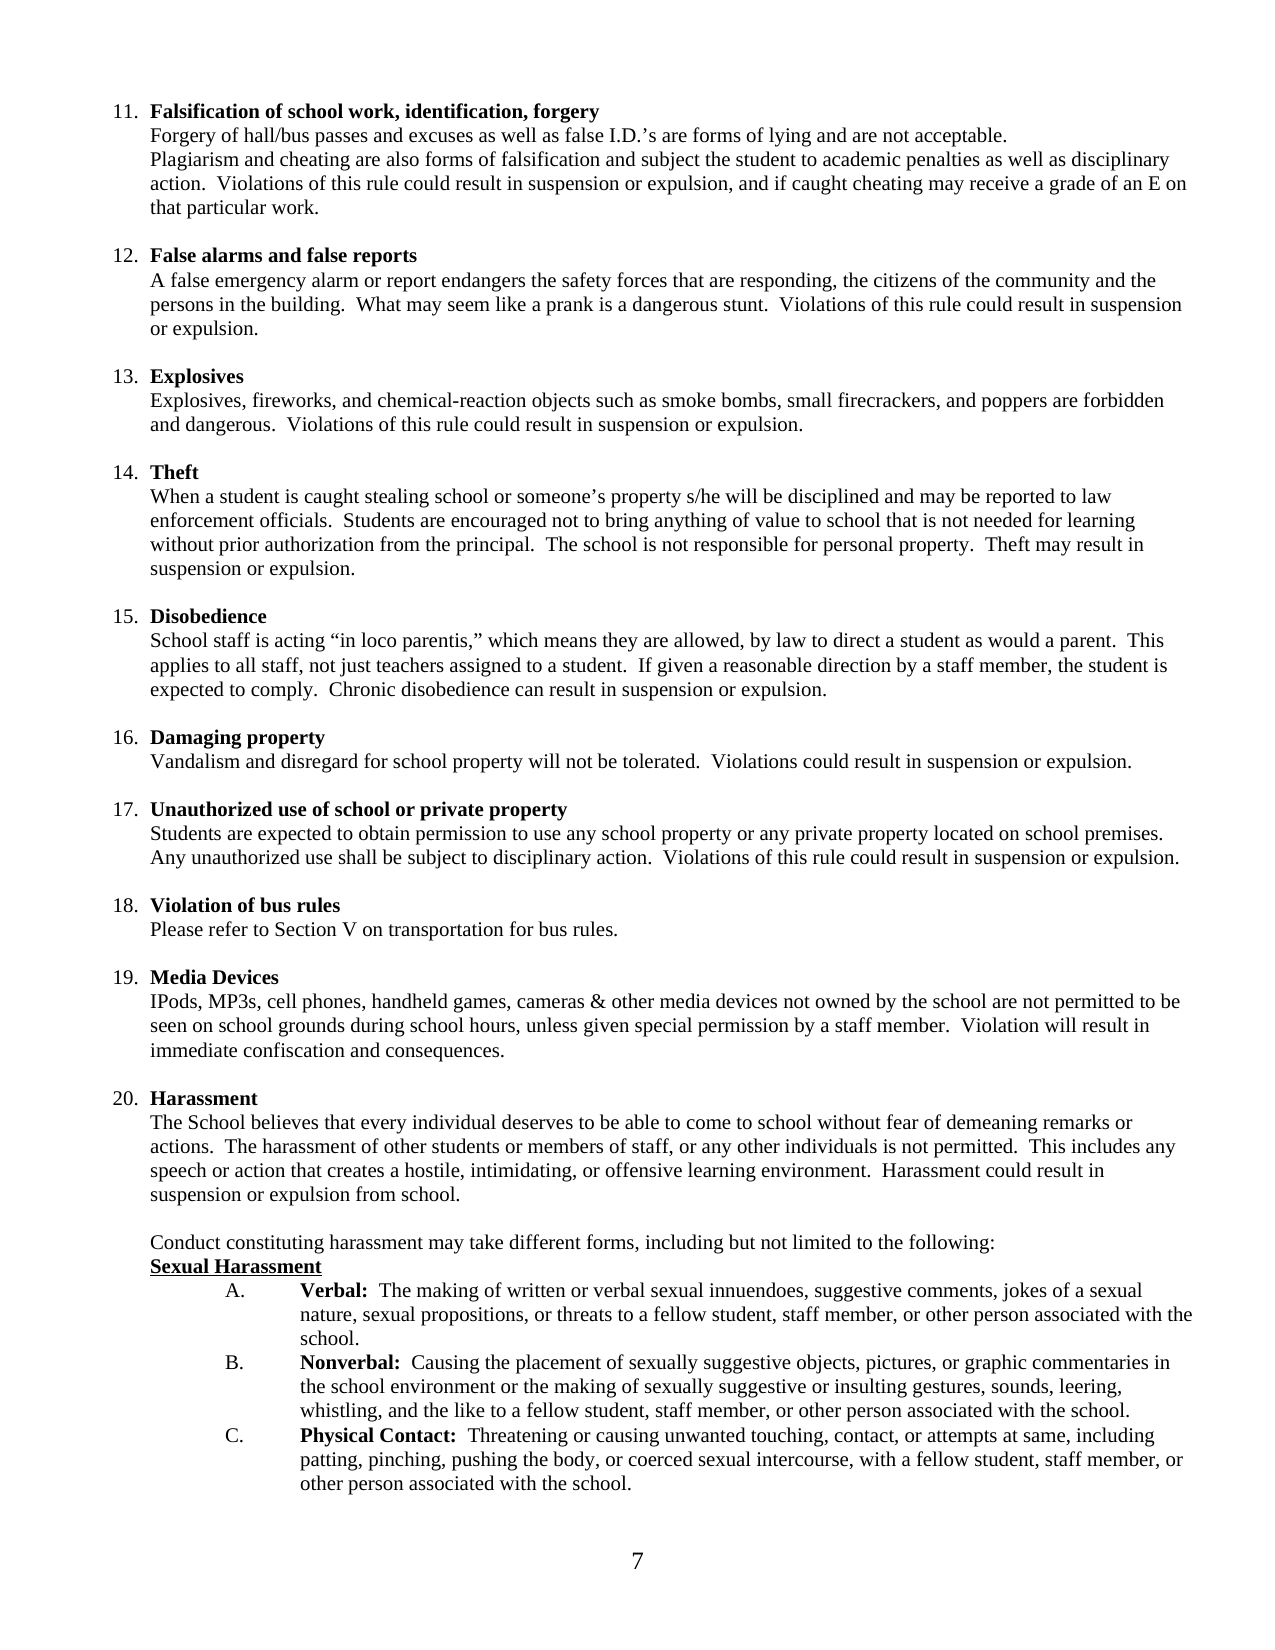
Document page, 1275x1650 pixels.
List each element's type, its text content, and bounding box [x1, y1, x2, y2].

list False alarms and false reports [112, 243, 1200, 267]
list Physical Contact: Threatening or causing unwanted touching, contact, or attempts at same, including patting, pinching, pushing the body, or coerced sexual intercourse, with a fellow student, staff member, or other person associated with the school. [225, 1422, 1200, 1495]
list Verbal: The making of written or verbal sexual innuendoes, suggestive comments, jokes of a sexual nature, sexual propositions, or threats to a fellow student, staff member, or other person associated with the school. [225, 1278, 1200, 1350]
list Disobedience [112, 604, 1200, 628]
text Forgery of hall/bus passes and excuses as well as false I.D.’s are forms of lying and are not acceptable. [150, 123, 1200, 147]
text School staff is acting “in loco parentis,” which means they are allowed, by law to direct a student as would a parent. This applies to all staff, not just teachers assigned to a student. If given a reasonable direction by a staff member, the student is expected to comply. Chronic disobedience can result in suspension or expulsion. [150, 628, 1200, 701]
text The School believes that every individual deserves to be able to come to school without fear of demeaning remarks or actions. The harassment of other students or members of staff, or any other individuals is not permitted. This includes any speech or action that creates a hostile, intimidating, or offensive learning environment. Harassment could result in suspension or expulsion from school. [150, 1110, 1200, 1206]
list Theft [112, 460, 1200, 484]
text Plagiarism and cheating are also forms of falsification and subject the student to academic penalties as well as disciplinary action. Violations of this rule could result in suspension or expulsion, and if caught cheating may receive a grade of an E on that particular work. [150, 147, 1200, 219]
text Vandalism and disregard for school property will not be tolerated. Violations could result in suspension or expulsion. [150, 749, 1200, 773]
text Sexual Harassment [75, 1254, 1200, 1278]
text Conduct constituting harassment may take different forms, including but not limited to the following: [75, 1230, 1200, 1254]
text Please refer to Section V on transportation for bus rules. [150, 917, 1200, 941]
text Students are expected to obtain permission to use any school property or any private property located on school premises. Any unauthorized use shall be subject to disciplinary action. Violations of this rule could result in suspension or expulsion. [150, 821, 1200, 869]
text When a student is caught stealing school or someone’s property s/he will be disciplined and may be reported to law enforcement officials. Students are encouraged not to bring anything of value to school that is not needed for learning without prior authorization from the principal. The school is not responsible for personal property. Theft may result in suspension or expulsion. [150, 484, 1200, 580]
list Explosives [112, 364, 1200, 388]
text A false emergency alarm or report endangers the safety forces that are responding, the citizens of the community and the persons in the building. What may seem like a prank is a dangerous stunt. Violations of this rule could result in suspension or expulsion. [150, 267, 1200, 340]
list Unauthorized use of school or private property [112, 797, 1200, 821]
text IPods, MP3s, cell phones, handheld games, cameras & other media devices not owned by the school are not permitted to be seen on school grounds during school hours, unless given special permission by a staff member. Violation will result in immediate confiscation and consequences. [150, 989, 1200, 1062]
list Damaging property [112, 725, 1200, 749]
list Violation of bus rules [112, 893, 1200, 917]
list Falsification of school work, identification, forgery [112, 99, 1200, 123]
list Media Devices [112, 965, 1200, 989]
text Explosives, fireworks, and chemical-reaction objects such as smoke bombs, small firecrackers, and poppers are forbidden and dangerous. Violations of this rule could result in suspension or expulsion. [150, 388, 1200, 436]
list Nonverbal: Causing the placement of sexually suggestive objects, pictures, or graphic commentaries in the school environment or the making of sexually suggestive or insulting gestures, sounds, leering, whistling, and the like to a fellow student, staff member, or other person associated with the school. [225, 1350, 1200, 1422]
list Harassment [112, 1086, 1200, 1110]
